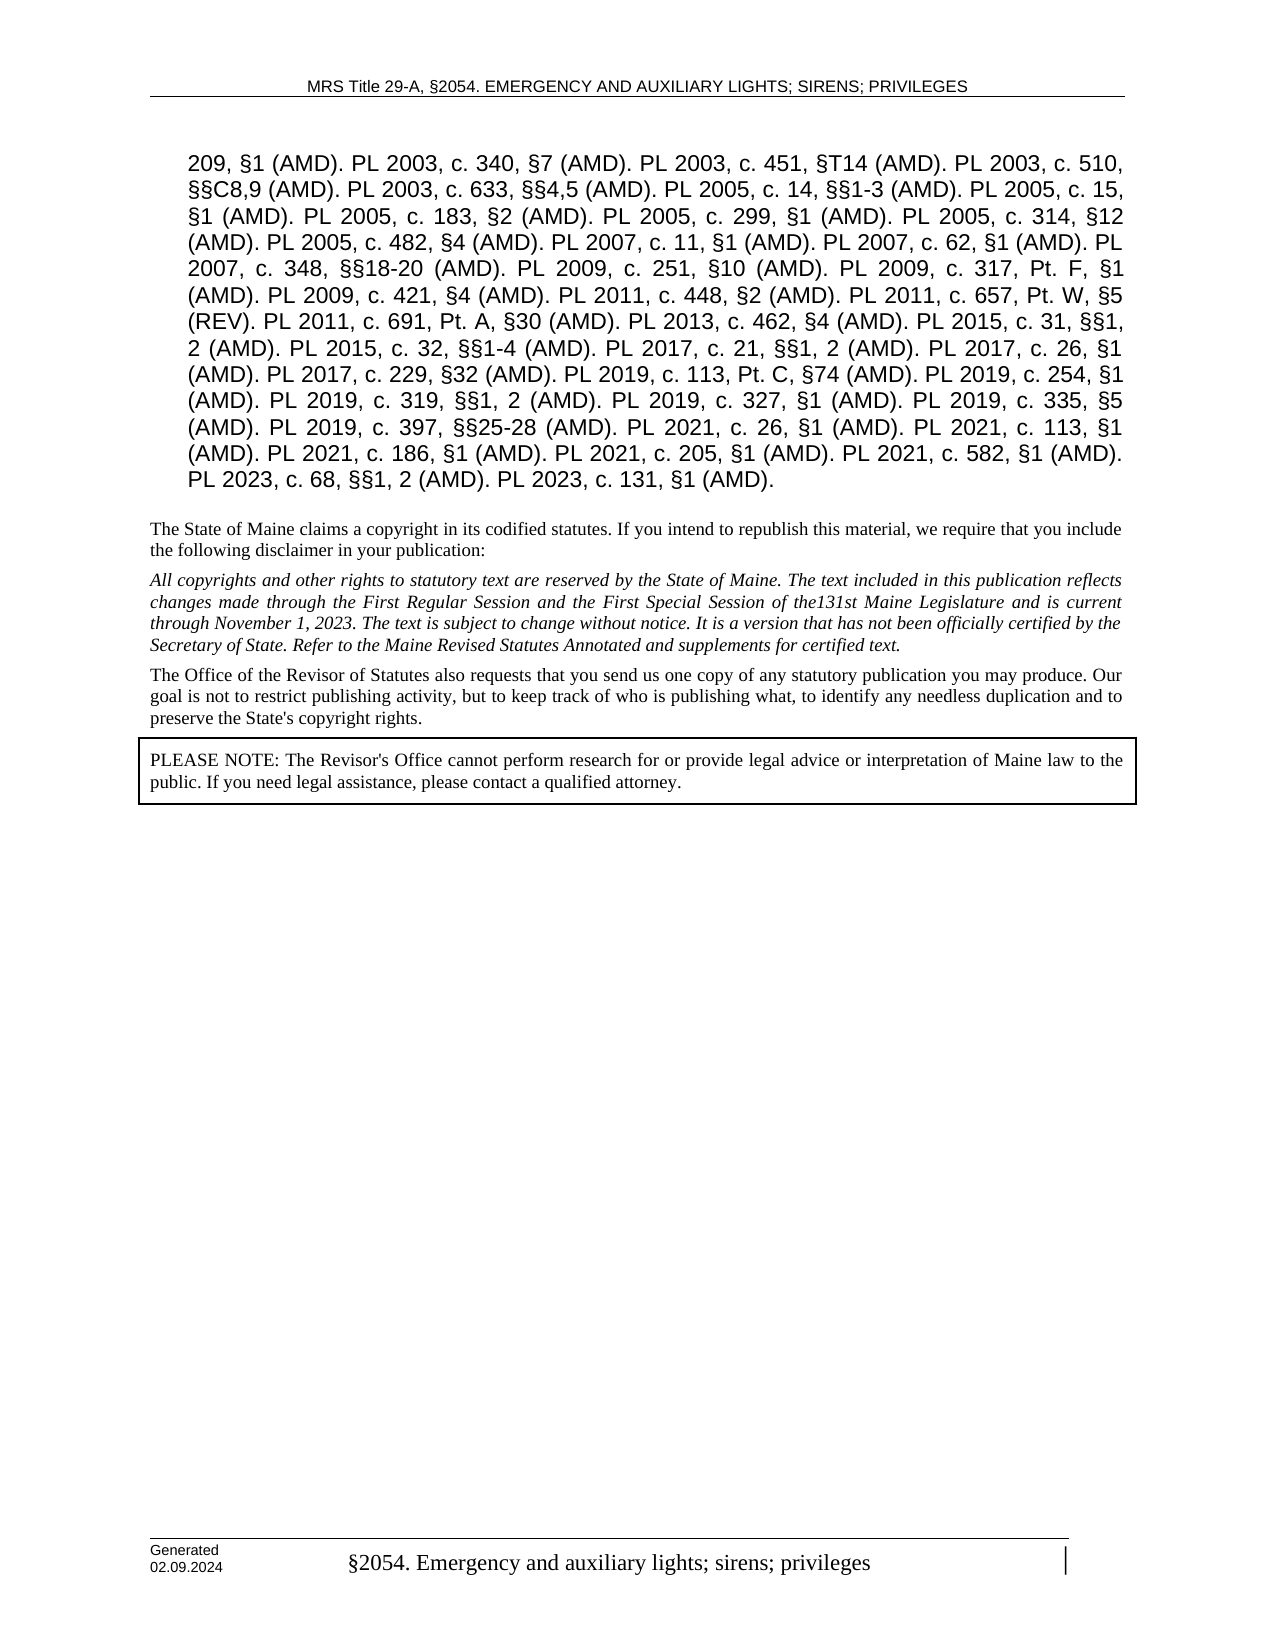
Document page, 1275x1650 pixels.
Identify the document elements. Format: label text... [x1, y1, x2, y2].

text The Office of the Revisor of Statutes also requests that you send us one copy of any statutory publication you may produce. Our goal is not to restrict publishing activity, but to keep track of who is publishing what, to identify any needless duplication and to preserve the State's copyright rights. [150, 664, 1125, 728]
text All copyrights and other rights to statutory text are reserved by the State of Maine. The text included in this publication reflects changes made through the First Regular Session and the First Special Session of the131st Maine Legislature and is current through November 1, 2023 . The text is subject to change without notice. It is a version that has not been officially certified by the Secretary of State. Refer to the Maine Revised Statutes Annotated and supplements for certified text. [150, 569, 1125, 655]
text The State of Maine claims a copyright in its codified statutes. If you intend to republish this material, we require that you include the following disclaimer in your publication: [150, 518, 1125, 561]
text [187, 150, 1125, 493]
text PLEASE NOTE: The Revisor's Office cannot perform research for or provide legal advice or interpretation of Maine law to the public. If you need legal assistance, please contact a qualified attorney. [140, 739, 1135, 803]
